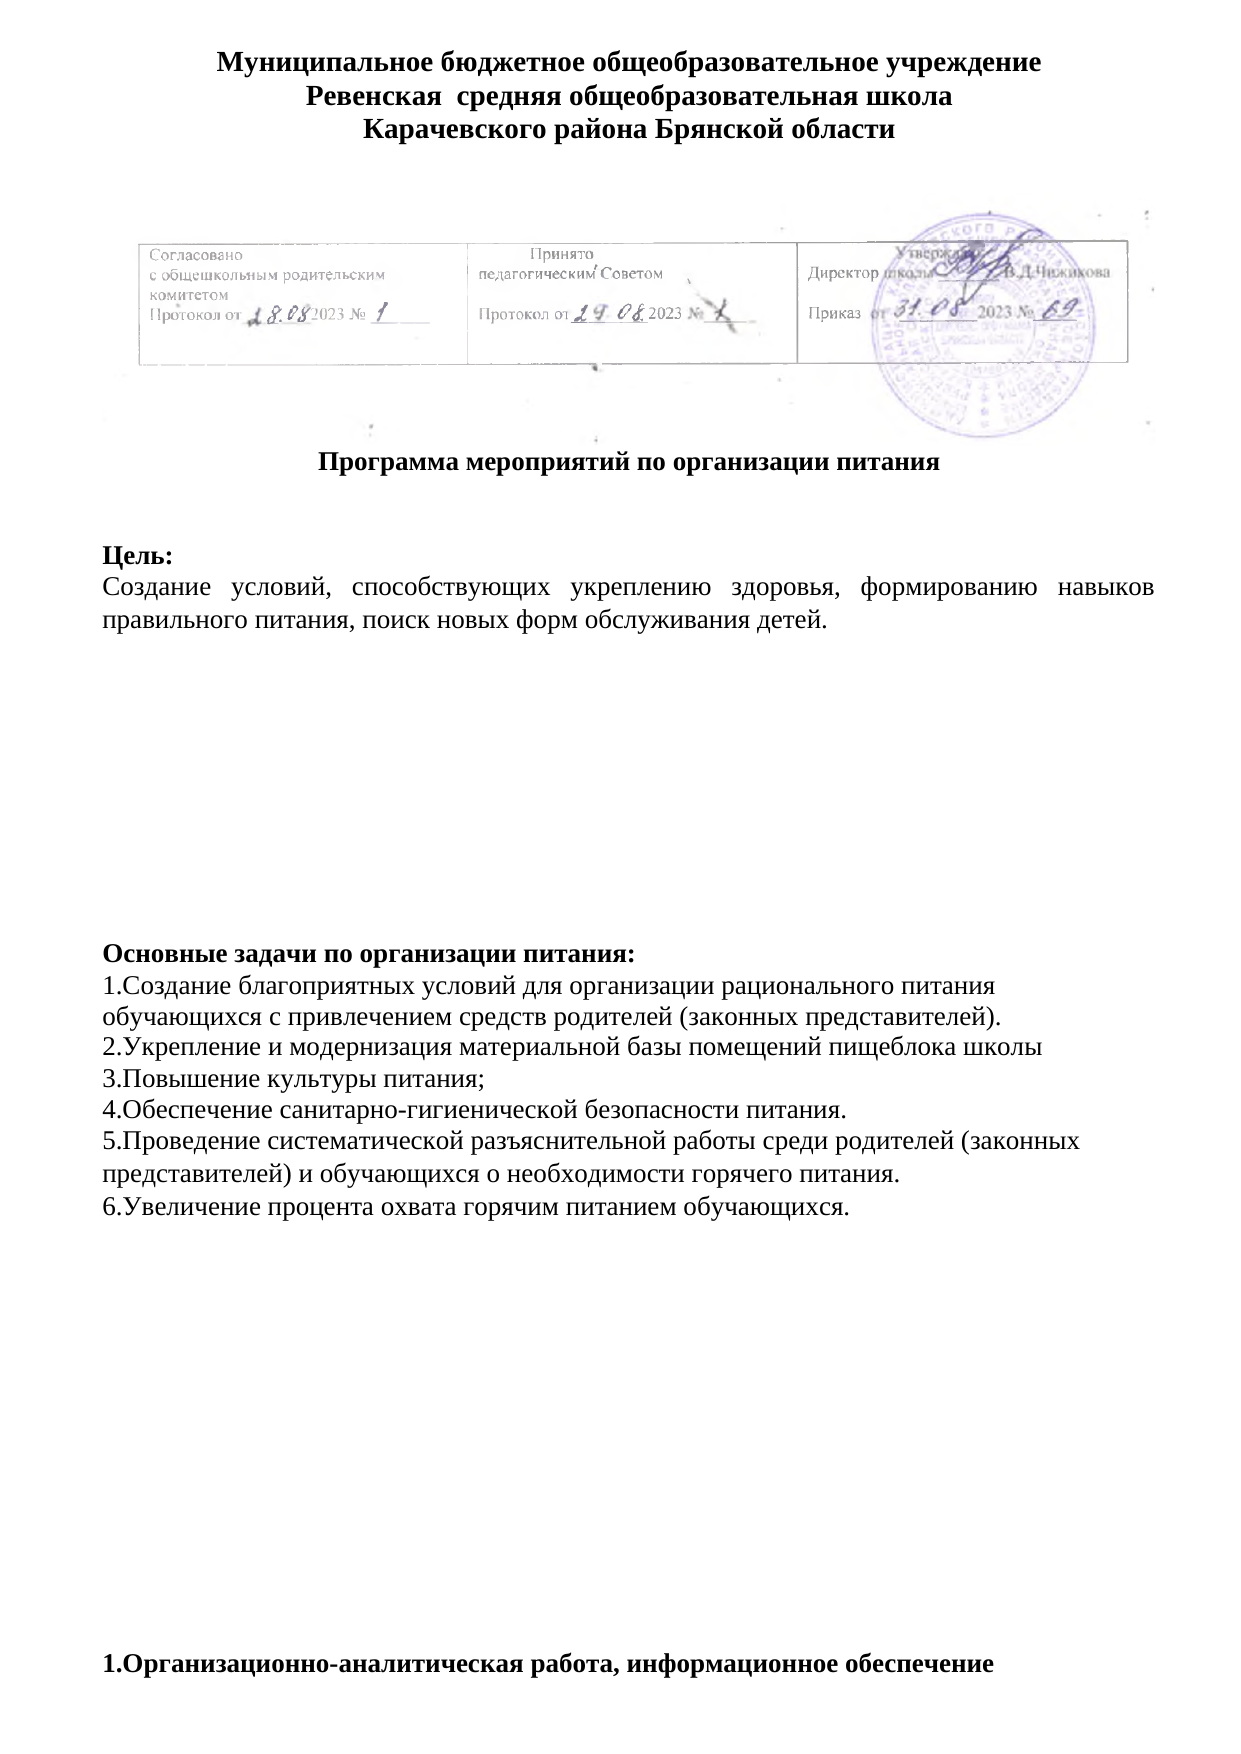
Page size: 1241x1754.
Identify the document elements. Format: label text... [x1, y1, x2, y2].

text 2.Укрепление и модернизация материальной базы помещений пищеблока школы [102, 1031, 1156, 1062]
text Основные задачи по организации питания: [102, 938, 1156, 969]
text Муниципальное бюджетное общеобразовательное учреждение [102, 44, 1156, 78]
text 5.Проведение систематической разъяснительной работы среди родителей (законных представителей) и обучающихся о необходимости горячего питания. [102, 1124, 1156, 1188]
text 6.Увеличение процента охвата горячим питанием обучающихся. [102, 1190, 1156, 1221]
text Цель: [102, 539, 1156, 570]
text Программа мероприятий по организации питания [102, 446, 1156, 477]
text Карачевского района Брянской области [102, 111, 1156, 145]
text 3.Повышение культуры питания; [102, 1062, 1156, 1093]
text 4.Обеспечение санитарно-гигиенической безопасности питания. [102, 1093, 1156, 1124]
text Создание условий, способствующих укреплению здоровья, формированию навыков правильного питания, поиск новых форм обслуживания детей. [102, 570, 1156, 634]
text Ревенская средняя общеобразовательная школа [102, 78, 1156, 111]
text 1.Организационно-аналитическая работа, информационное обеспечение [102, 1647, 1156, 1678]
text 1.Создание благоприятных условий для организации рационального питания обучающихся с привлечением средств родителей (законных представителей). [102, 969, 1156, 1031]
